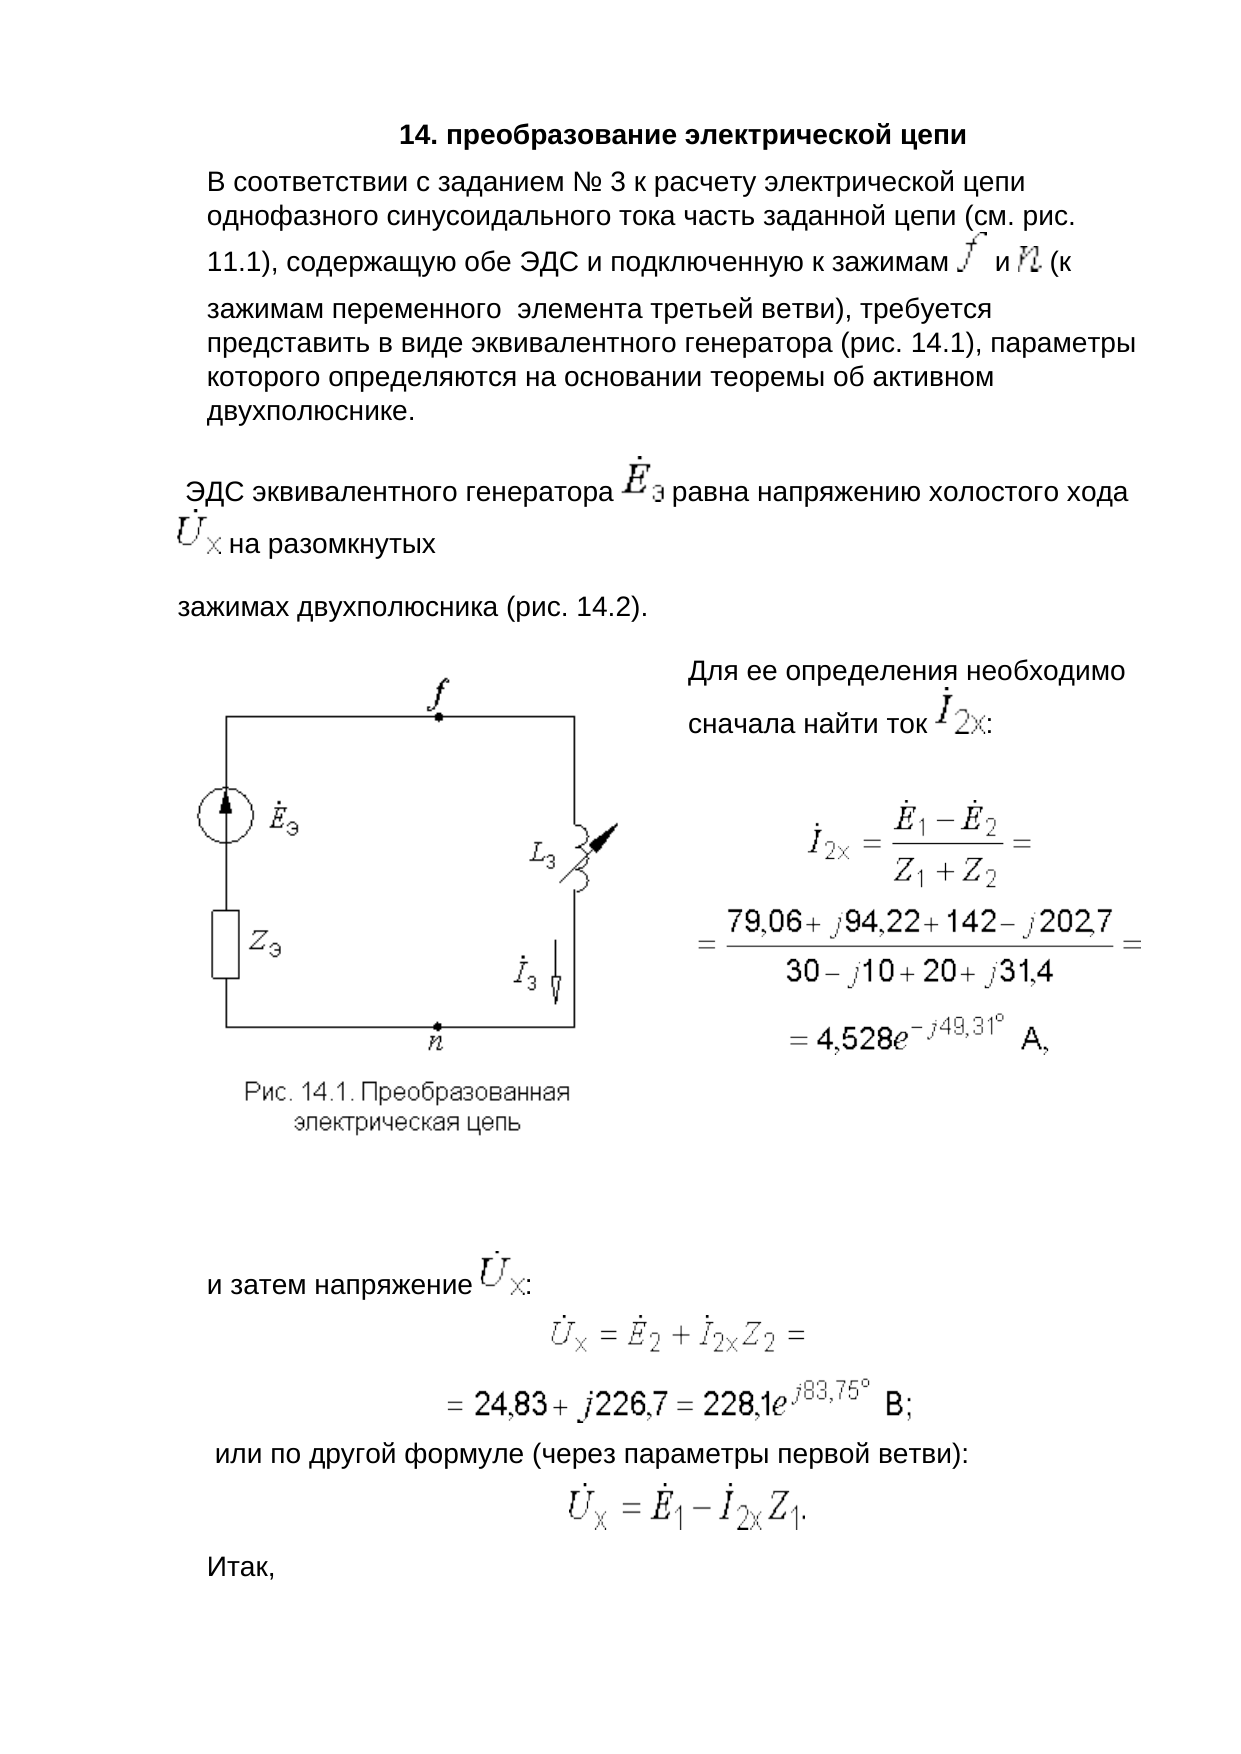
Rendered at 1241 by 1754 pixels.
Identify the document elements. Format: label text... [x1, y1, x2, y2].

text Итак, [207, 1550, 1152, 1583]
picture [935, 687, 986, 734]
picture [447, 1315, 911, 1423]
text 14. преобразование электрической цепи [207, 118, 1152, 151]
text Для ее определения необходимо сначала найти ток : [207, 654, 1152, 739]
picture [621, 456, 664, 502]
picture [177, 672, 640, 1156]
picture [177, 509, 221, 554]
picture [957, 232, 987, 272]
text зажимам переменного элемента третьей ветви), требуется представить в виде эквивалентного генератора (рис. 14.1), параметры которого определяются на основании теоремы об активном двухполюснике. [207, 292, 1152, 426]
picture [569, 1483, 805, 1530]
text ЭДС эквивалентного генератора равна напряжению холостого хода на разомкнутых [177, 457, 1152, 559]
text и затем напряжение : [207, 1251, 1152, 1301]
text зажимах двухполюсника (рис. 14.2). [177, 590, 1152, 623]
picture [480, 1251, 525, 1295]
picture [698, 800, 1141, 1055]
text В соответствии с заданием № 3 к расчету электрической цепи однофазного синусоидального тока часть заданной цепи (см. рис. 11.1), содержащую обе ЭДС и подключенную к зажимам и (к [207, 164, 1152, 277]
picture [1018, 246, 1042, 272]
text или по другой формуле (через параметры первой ветви): [207, 1437, 1152, 1469]
